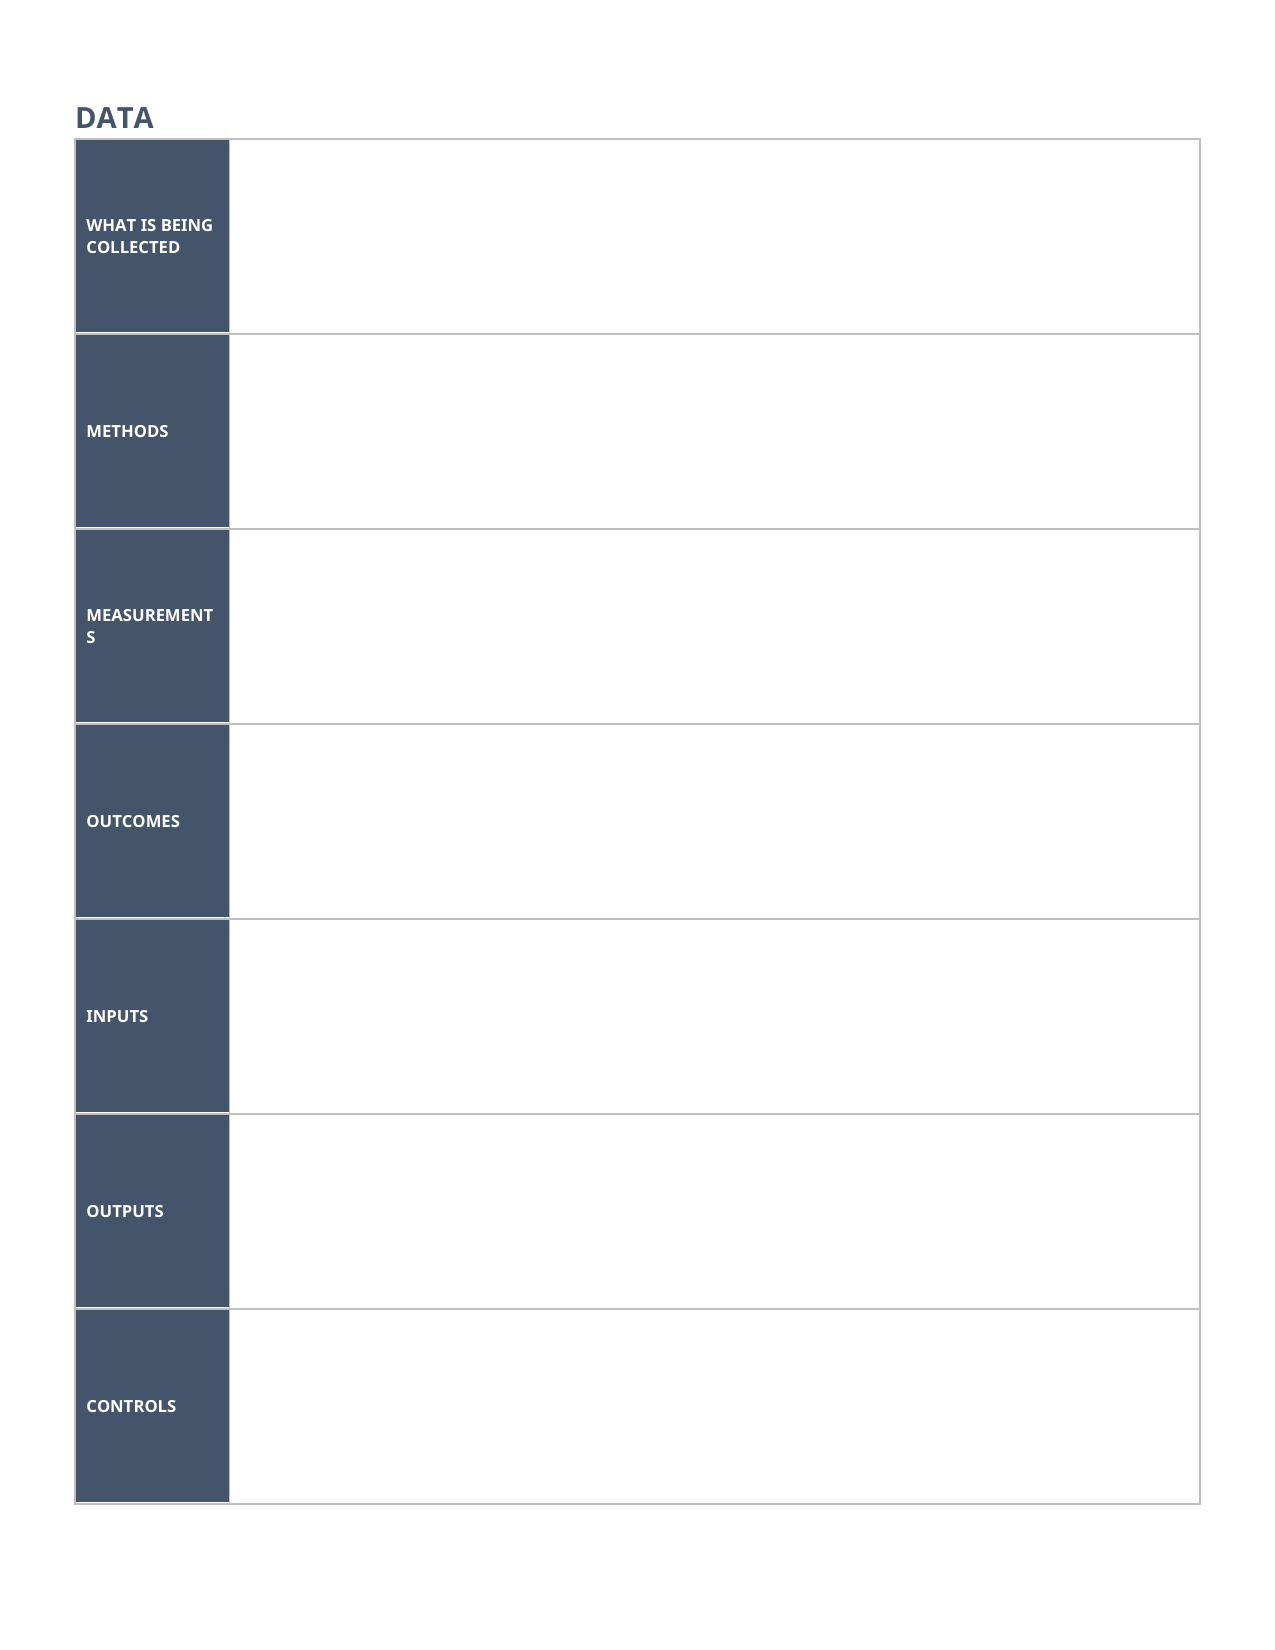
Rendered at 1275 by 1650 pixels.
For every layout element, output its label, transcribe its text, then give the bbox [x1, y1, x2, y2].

table_cell [230, 335, 1199, 527]
subtitle DATA [75, 98, 1200, 137]
table_cell CONTROLS [76, 1310, 229, 1502]
table_cell [230, 920, 1199, 1112]
table_cell OUTCOMES [76, 725, 229, 917]
table_cell INPUTS [76, 920, 229, 1112]
table_cell OUTPUTS [76, 1115, 229, 1307]
table_cell [230, 1310, 1199, 1502]
table_header [230, 140, 1199, 332]
table_cell [230, 530, 1199, 722]
table_cell [230, 725, 1199, 917]
table_header WHAT IS BEING COLLECTED [76, 140, 229, 332]
table_cell MEASUREMENTS [76, 530, 229, 722]
table_cell METHODS [76, 335, 229, 527]
table_cell [230, 1115, 1199, 1307]
